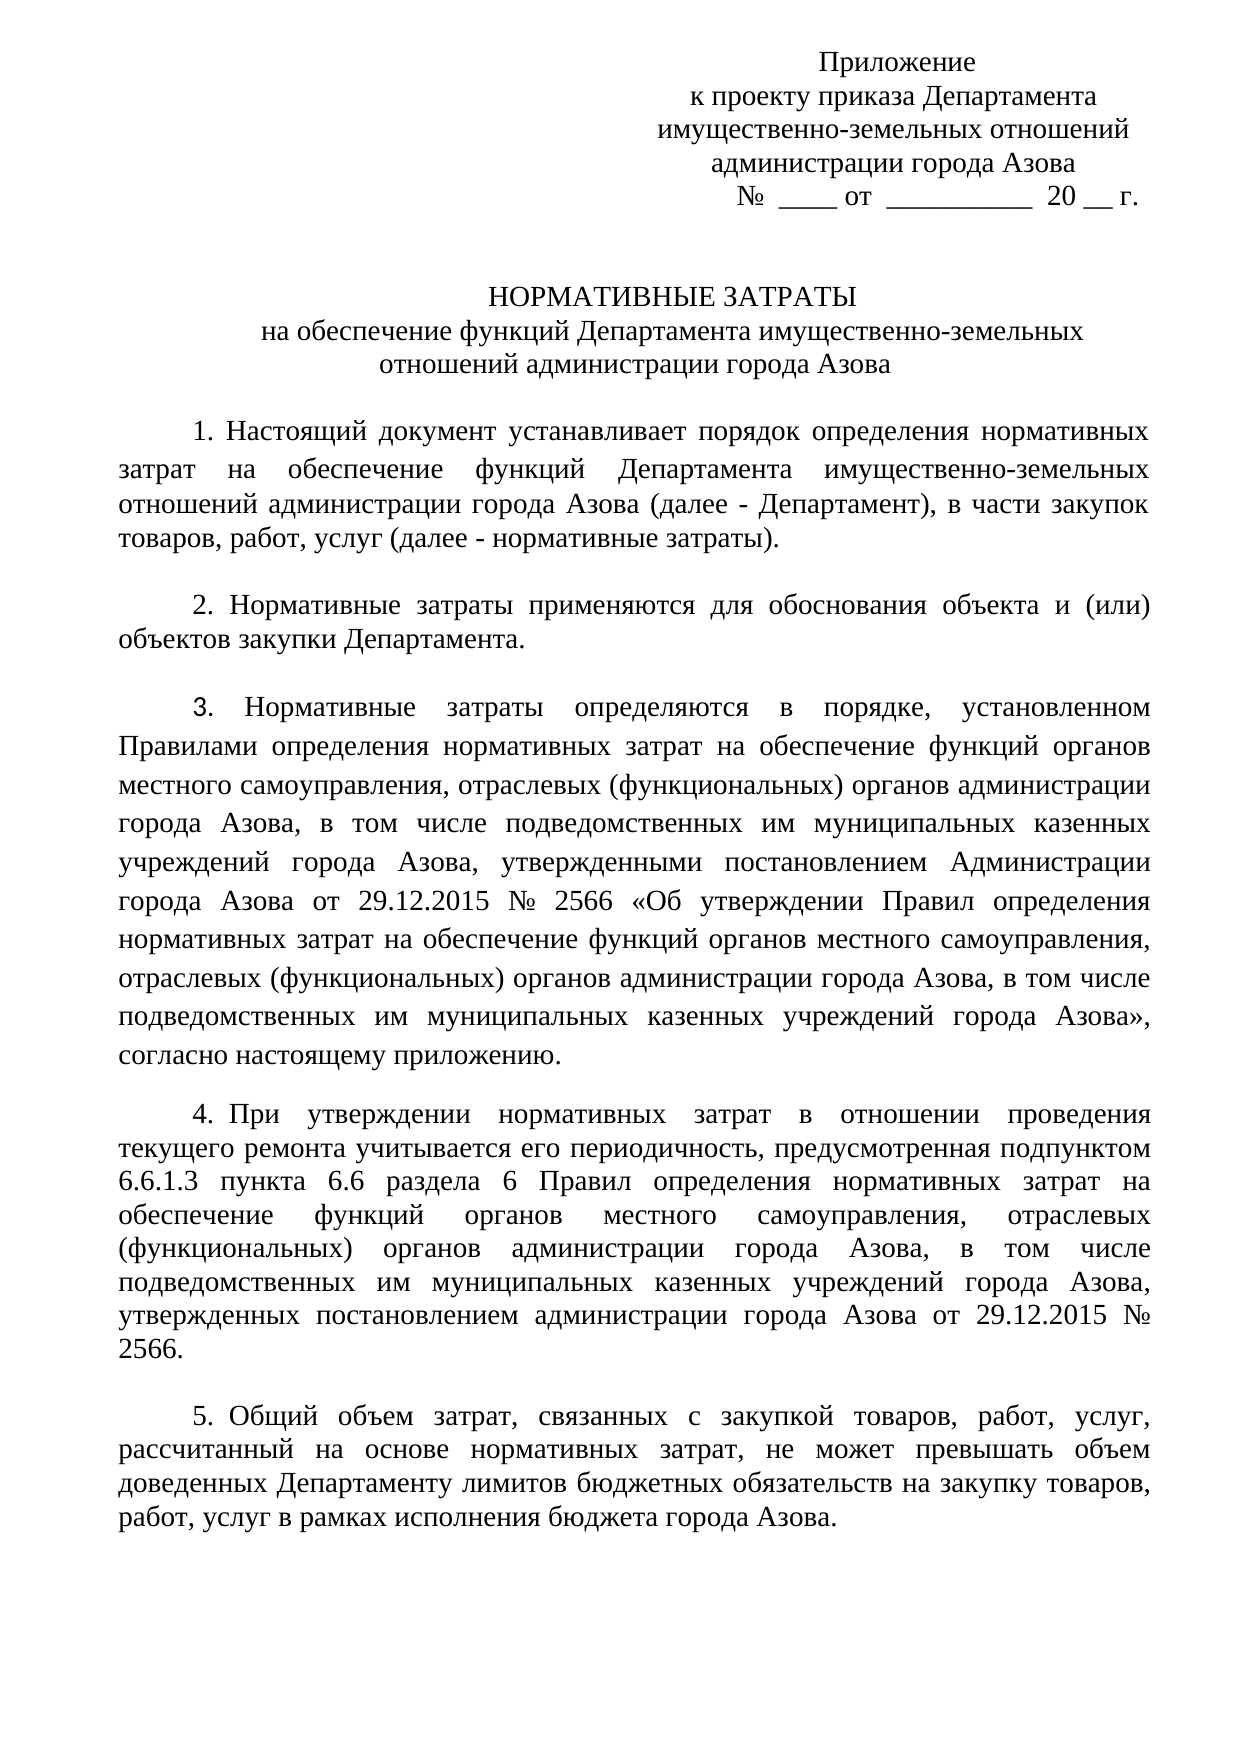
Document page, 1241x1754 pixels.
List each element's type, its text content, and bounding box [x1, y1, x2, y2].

text № ____ от __________ 20 __ г. [723, 178, 1152, 212]
text 3. Нормативные затраты определяются в порядке, установленном Правилами определения нормативных затрат на обеспечение функций органов местного самоуправления, отраслевых (функциональных) органов администрации города Азова, в том числе подведомственных им муниципальных казенных учреждений города Азова, утвержденными постановлением Администрации города Азова от 29.12.2015 № 2566 «Об утверждении Правил определения нормативных затрат на обеспечение функций органов местного самоуправления, отраслевых (функциональных) органов администрации города Азова, в том числе подведомственных им муниципальных казенных учреждений города Азова», согласно настоящему приложению. [118, 688, 1152, 1070]
text к проекту приказа Департамента [635, 78, 1152, 111]
text 5. Общий объем затрат, связанных с закупкой товаров, работ, услуг, рассчитанный на основе нормативных затрат, не может превышать объем доведенных Департаменту лимитов бюджетных обязательств на закупку товаров, работ, услуг в рамках исполнения бюджета города Азова. [118, 1398, 1152, 1532]
text Приложение [782, 44, 1152, 78]
text на обеспечение функций Департамента имущественно-земельных отношений администрации города Азова [118, 313, 1152, 380]
text имущественно-земельных отношений администрации города Азова [635, 111, 1152, 178]
text 4. При утверждении нормативных затрат в отношении проведения текущего ремонта учитывается его периодичность, предусмотренная подпунктом 6.6.1.3 пункта 6.6 раздела 6 Правил определения нормативных затрат на обеспечение функций органов местного самоуправления, отраслевых (функциональных) органов администрации города Азова, в том числе подведомственных им муниципальных казенных учреждений города Азова, утвержденных постановлением администрации города Азова от 29.12.2015 № 2566. [118, 1096, 1152, 1364]
text НОРМАТИВНЫЕ ЗАТРАТЫ [118, 279, 1152, 313]
text 2. Нормативные затраты применяются для обоснования объекта и (или) объектов закупки Департамента. [118, 587, 1152, 654]
text 1. Настоящий документ устанавливает порядок определения нормативных затрат на обеспечение функций Департамента имущественно-земельных отношений администрации города Азова (далее - Департамент), в части закупок товаров, работ, услуг (далее - нормативные затраты). [118, 413, 1150, 554]
